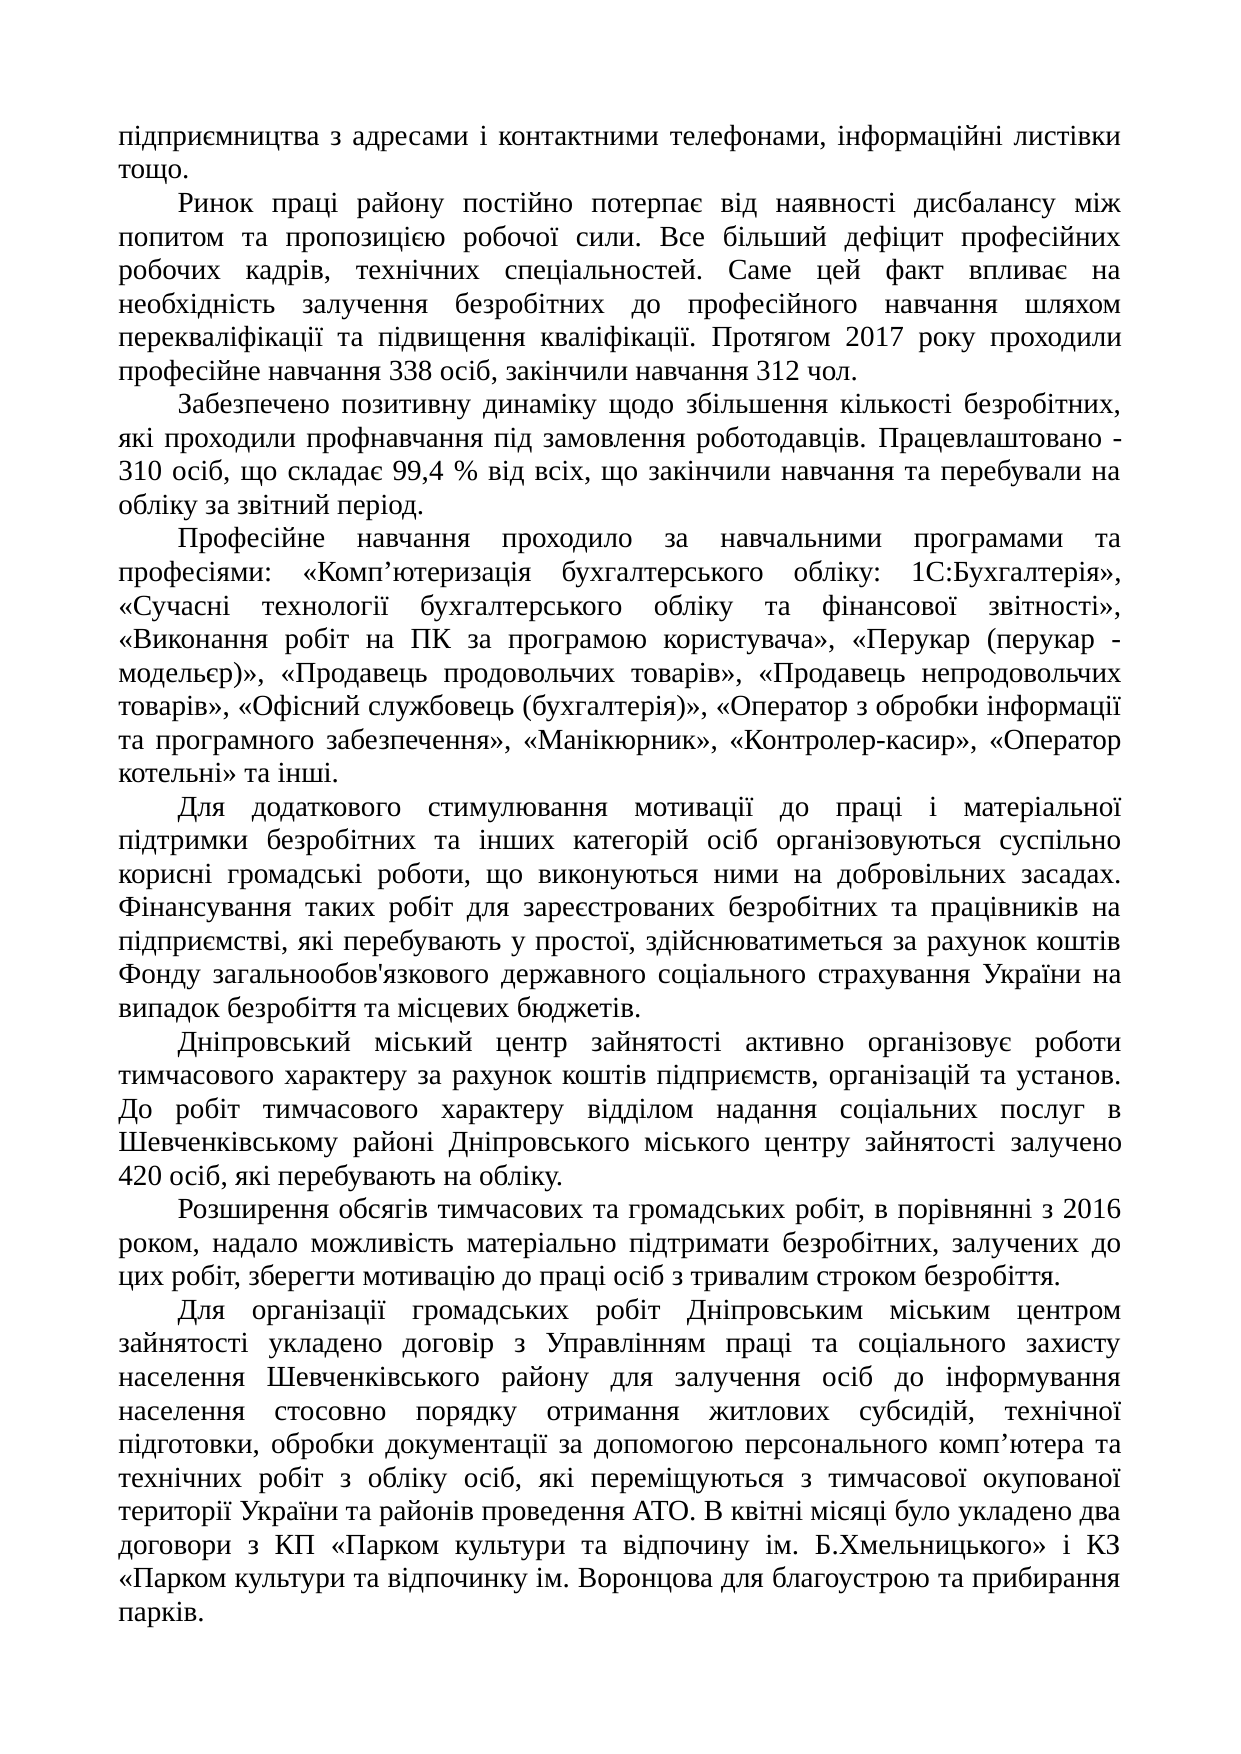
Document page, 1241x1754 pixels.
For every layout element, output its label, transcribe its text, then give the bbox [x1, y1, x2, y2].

text Професійне навчання проходило за навчальними програмами та професіями: «Комп’ютеризація бухгалтерського обліку: 1С:Бухгалтерія», «Сучасні технології бухгалтерського обліку та фінансової звітності», «Виконання робіт на ПК за програмою користувача», «Перукар (перукар - модельєр)», «Продавець продовольчих товарів», «Продавець непродовольчих товарів», «Офісний службовець (бухгалтерія)», «Оператор з обробки інформації та програмного забезпечення», «Манікюрник», «Контролер-касир», «Оператор котельні» та інші. [118, 521, 1122, 789]
text Розширення обсягів тимчасових та громадських робіт, в порівнянні з 2016 роком, надало можливість матеріально підтримати безробітних, залучених до цих робіт, зберегти мотивацію до праці осіб з тривалим строком безробіття. [118, 1191, 1122, 1292]
text Для додаткового стимулювання мотивації до праці і матеріальної підтримки безробітних та інших категорій осіб організовуються суспільно корисні громадські роботи, що виконуються ними на добровільних засадах. Фінансування таких робіт для зареєстрованих безробітних та працівників на підприємстві, які перебувають у простої, здійснюватиметься за рахунок коштів Фонду загальнообов'язкового державного соціального страхування України на випадок безробіття та місцевих бюджетів. [118, 789, 1122, 1024]
text Забезпечено позитивну динаміку щодо збільшення кількості безробітних, які проходили профнавчання під замовлення роботодавців. Працевлаштовано - 310 осіб, що складає 99,4 % від всіх, що закінчили навчання та перебували на обліку за звітний період. [118, 386, 1122, 521]
text Дніпровський міський центр зайнятості активно організовує роботи тимчасового характеру за рахунок коштів підприємств, організацій та установ. До робіт тимчасового характеру відділом надання соціальних послуг в Шевченківському районі Дніпровського міського центру зайнятості залучено 420 осіб, які перебувають на обліку. [118, 1024, 1122, 1191]
text Для організації громадських робіт Дніпровським міським центром зайнятості укладено договір з Управлінням праці та соціального захисту населення Шевченківського району для залучення осіб до інформування населення стосовно порядку отримання житлових субсидій, технічної підготовки, обробки документації за допомогою персонального комп’ютера та технічних робіт з обліку осіб, які переміщуються з тимчасової окупованої території України та районів проведення АТО. В квітні місяці було укладено два договори з КП «Парком культури та відпочину ім. Б.Хмельницького» і КЗ «Парком культури та відпочинку ім. Воронцова для благоустрою та прибирання парків. [118, 1292, 1122, 1627]
text Ринок праці району постійно потерпає від наявності дисбалансу між попитом та пропозицією робочої сили. Все більший дефіцит професійних робочих кадрів, технічних спеціальностей. Саме цей факт впливає на необхідність залучення безробітних до професійного навчання шляхом перекваліфікації та підвищення кваліфікації. Протягом 2017 року проходили професійне навчання 338 осіб, закінчили навчання 312 чол. [118, 185, 1122, 386]
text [118, 118, 1122, 185]
